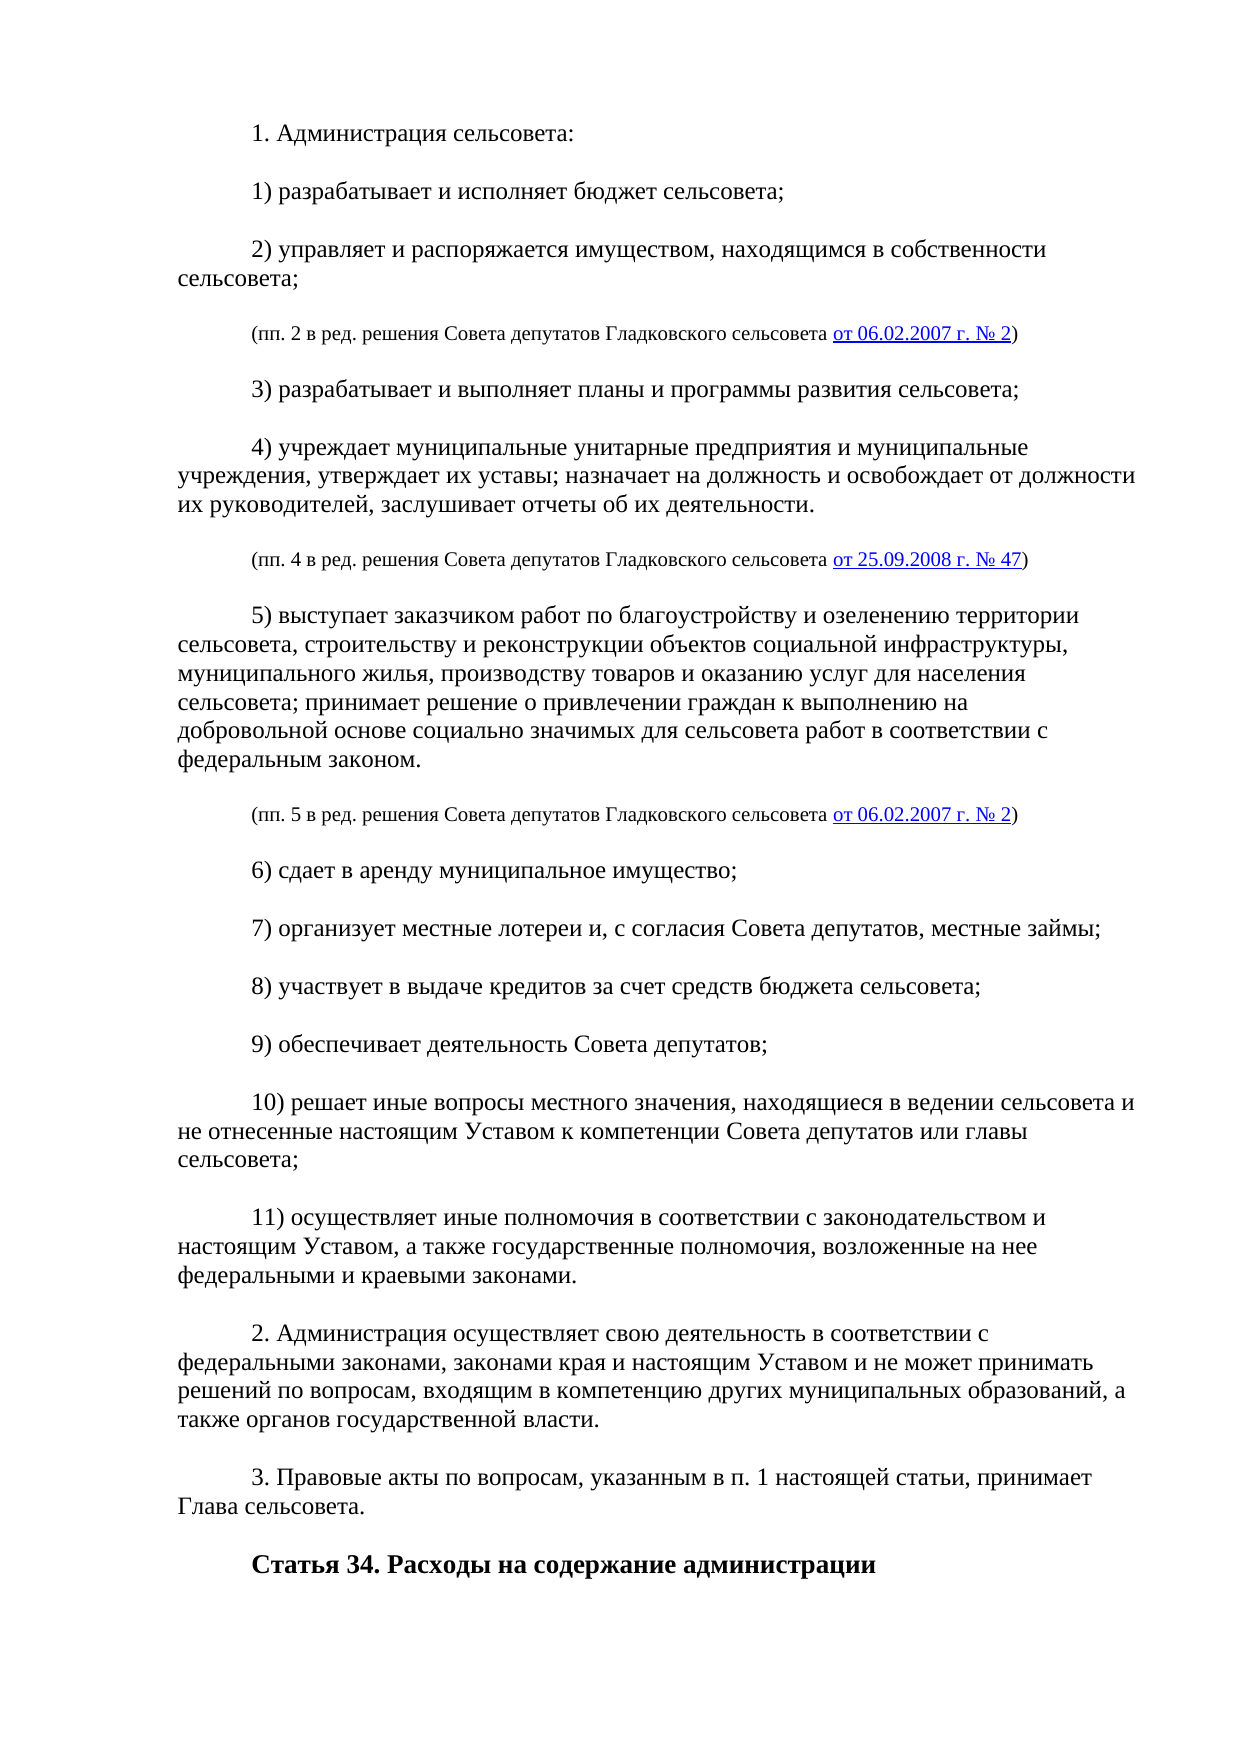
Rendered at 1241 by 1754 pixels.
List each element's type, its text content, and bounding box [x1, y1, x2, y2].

text 10) решает иные вопросы местного значения, находящиеся в ведении сельсовета и не отнесенные настоящим Уставом к компетенции Совета депутатов или главы сельсовета; [177, 1087, 1152, 1173]
text (пп. 5 в ред. решения Совета депутатов Гладковского сельсовета от 06.02.2007 г. № 2) [177, 802, 1152, 826]
text Статья 34. Расходы на содержание администрации [177, 1549, 1152, 1580]
text 2) управляет и распоряжается имуществом, находящимся в собственности сельсовета; [177, 234, 1152, 291]
text 4) учреждает муниципальные унитарные предприятия и муниципальные учреждения, утверждает их уставы; назначает на должность и освобождает от должности их руководителей, заслушивает отчеты об их деятельности. [177, 432, 1152, 518]
text 9) обеспечивает деятельность Совета депутатов; [177, 1029, 1152, 1058]
text 2. Администрация осуществляет свою деятельность в соответствии с федеральными законами, законами края и настоящим Уставом и не может принимать решений по вопросам, входящим в компетенцию других муниципальных образований, а также органов государственной власти. [177, 1318, 1152, 1433]
text 7) организует местные лотереи и, с согласия Совета депутатов, местные займы; [177, 913, 1152, 942]
text 6) сдает в аренду муниципальное имущество; [177, 855, 1152, 884]
text 3) разрабатывает и выполняет планы и программы развития сельсовета; [177, 374, 1152, 403]
text (пп. 2 в ред. решения Совета депутатов Гладковского сельсовета от 06.02.2007 г. № 2) [177, 321, 1152, 345]
text 5) выступает заказчиком работ по благоустройству и озеленению территории сельсовета, строительству и реконструкции объектов социальной инфраструктуры, муниципального жилья, производству товаров и оказанию услуг для населения сельсовета; принимает решение о привлечении граждан к выполнению на добровольной основе социально значимых для сельсовета работ в соответствии с федеральным законом. [177, 600, 1152, 773]
text 8) участвует в выдаче кредитов за счет средств бюджета сельсовета; [177, 971, 1152, 1000]
text 1) разрабатывает и исполняет бюджет сельсовета; [177, 176, 1152, 205]
text 3. Правовые акты по вопросам, указанным в п. 1 настоящей статьи, принимает Глава сельсовета. [177, 1462, 1152, 1519]
text (пп. 4 в ред. решения Совета депутатов Гладковского сельсовета от 25.09.2008 г. № 47) [177, 547, 1152, 571]
text 11) осуществляет иные полномочия в соответствии с законодательством и настоящим Уставом, а также государственные полномочия, возложенные на нее федеральными и краевыми законами. [177, 1202, 1152, 1289]
text 1. Администрация сельсовета: [177, 118, 1152, 147]
